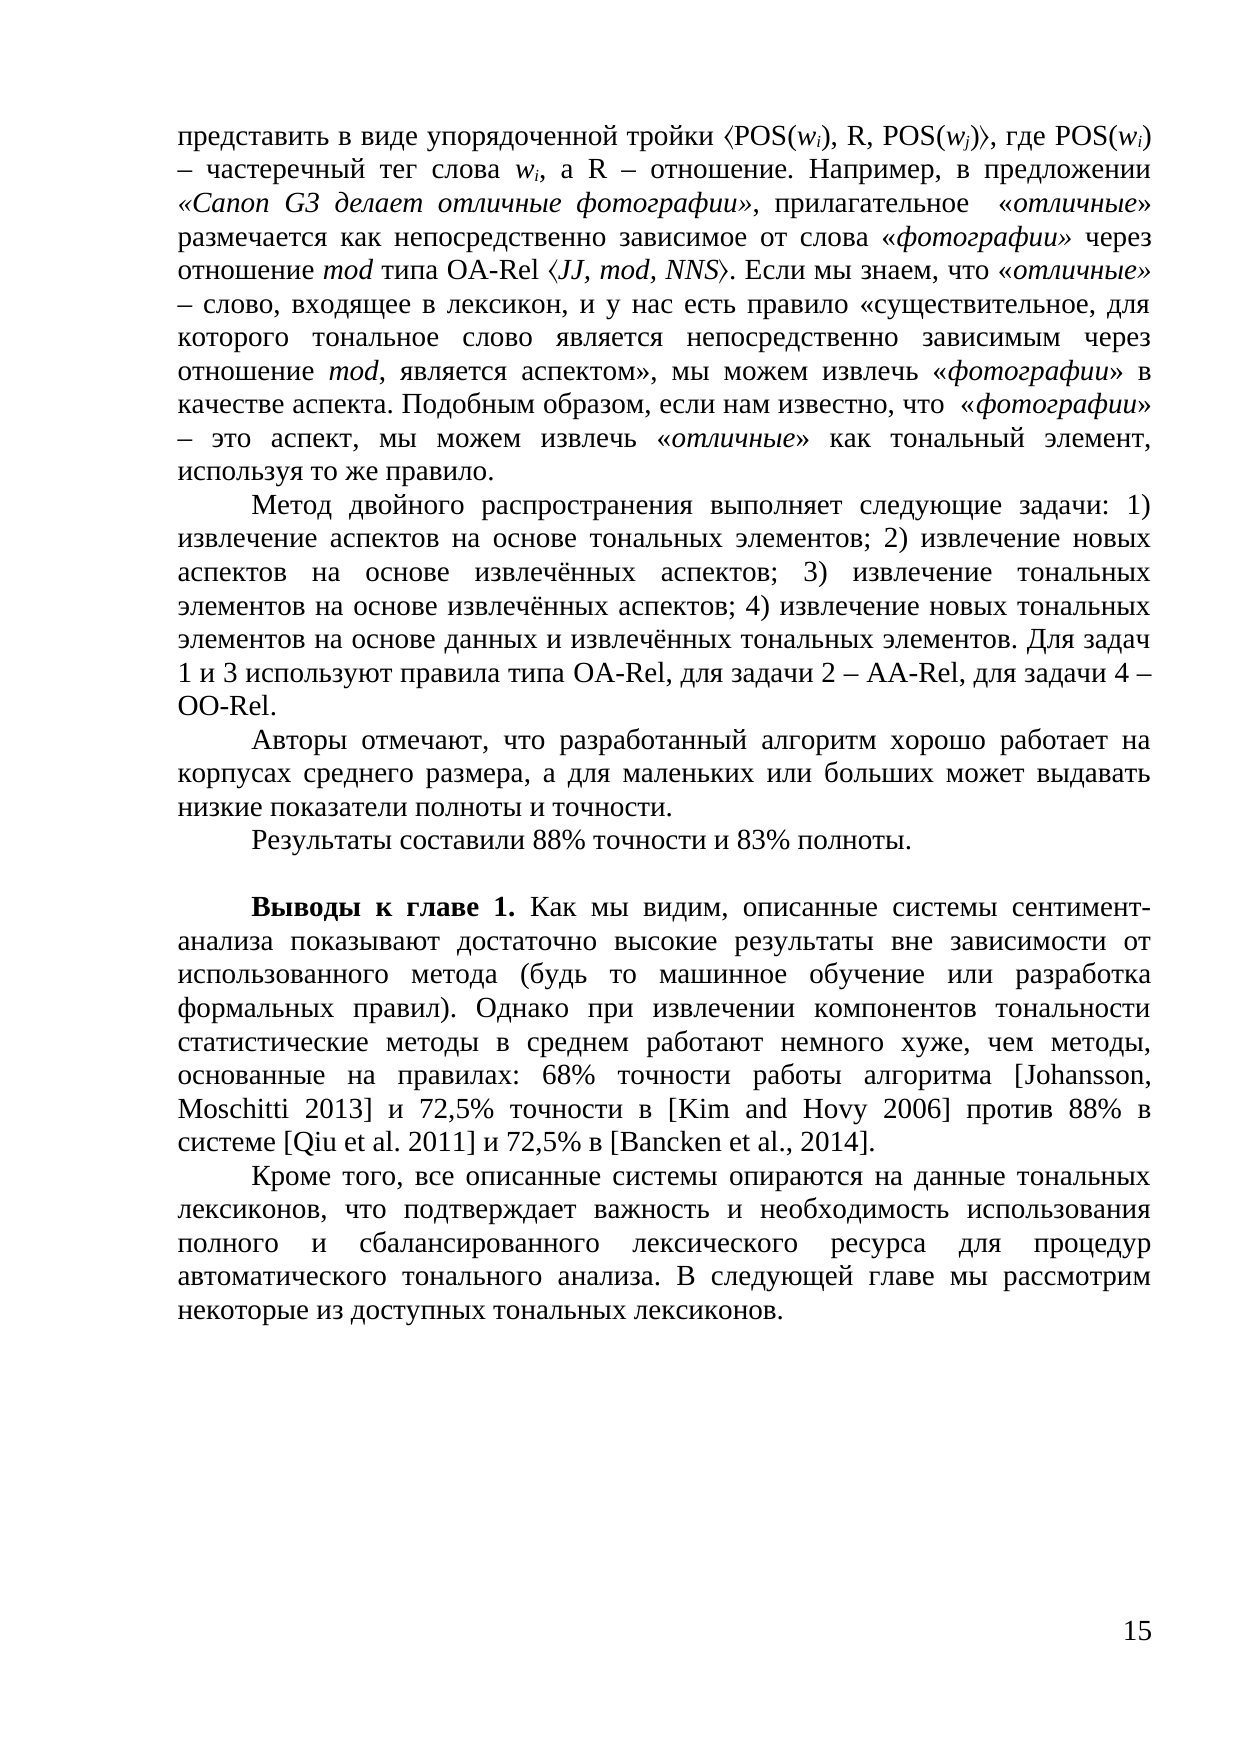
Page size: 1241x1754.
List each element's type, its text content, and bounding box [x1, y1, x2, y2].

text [177, 118, 1152, 487]
text Выводы к главе 1. Как мы видим, описанные системы сентимент-анализа показывают достаточно высокие результаты вне зависимости от использованного метода (будь то машинное обучение или разработка формальных правил). Однако при извлечении компонентов тональности статистические методы в среднем работают немного хуже, чем методы, основанные на правилах: 68% точности работы алгоритма [Johansson, Moschitti 2013] и 72,5% точности в [Kim and Hovy 2006] против 88% в системе [Qiu et al. 2011] и 72,5% в [Bancken et al., 2014]. [177, 889, 1152, 1158]
text Метод двойного распространения выполняет следующие задачи: 1) извлечение аспектов на основе тональных элементов; 2) извлечение новых аспектов на основе извлечённых аспектов; 3) извлечение тональных элементов на основе извлечённых аспектов; 4) извлечение новых тональных элементов на основе данных и извлечённых тональных элементов. Для задач 1 и 3 используют правила типа OA-Rel, для задачи 2 – AA-Rel, для задачи 4 – OO-Rel. [177, 487, 1152, 722]
text Авторы отмечают, что разработанный алгоритм хорошо работает на корпусах среднего размера, а для маленьких или больших может выдавать низкие показатели полноты и точности. [177, 722, 1152, 822]
text Кроме того, все описанные системы опираются на данные тональных лексиконов, что подтверждает важность и необходимость использования полного и сбалансированного лексического ресурса для процедур автоматического тонального анализа. В следующей главе мы рассмотрим некоторые из доступных тональных лексиконов. [177, 1158, 1152, 1326]
text Результаты составили 88% точности и 83% полноты. [177, 822, 1152, 856]
